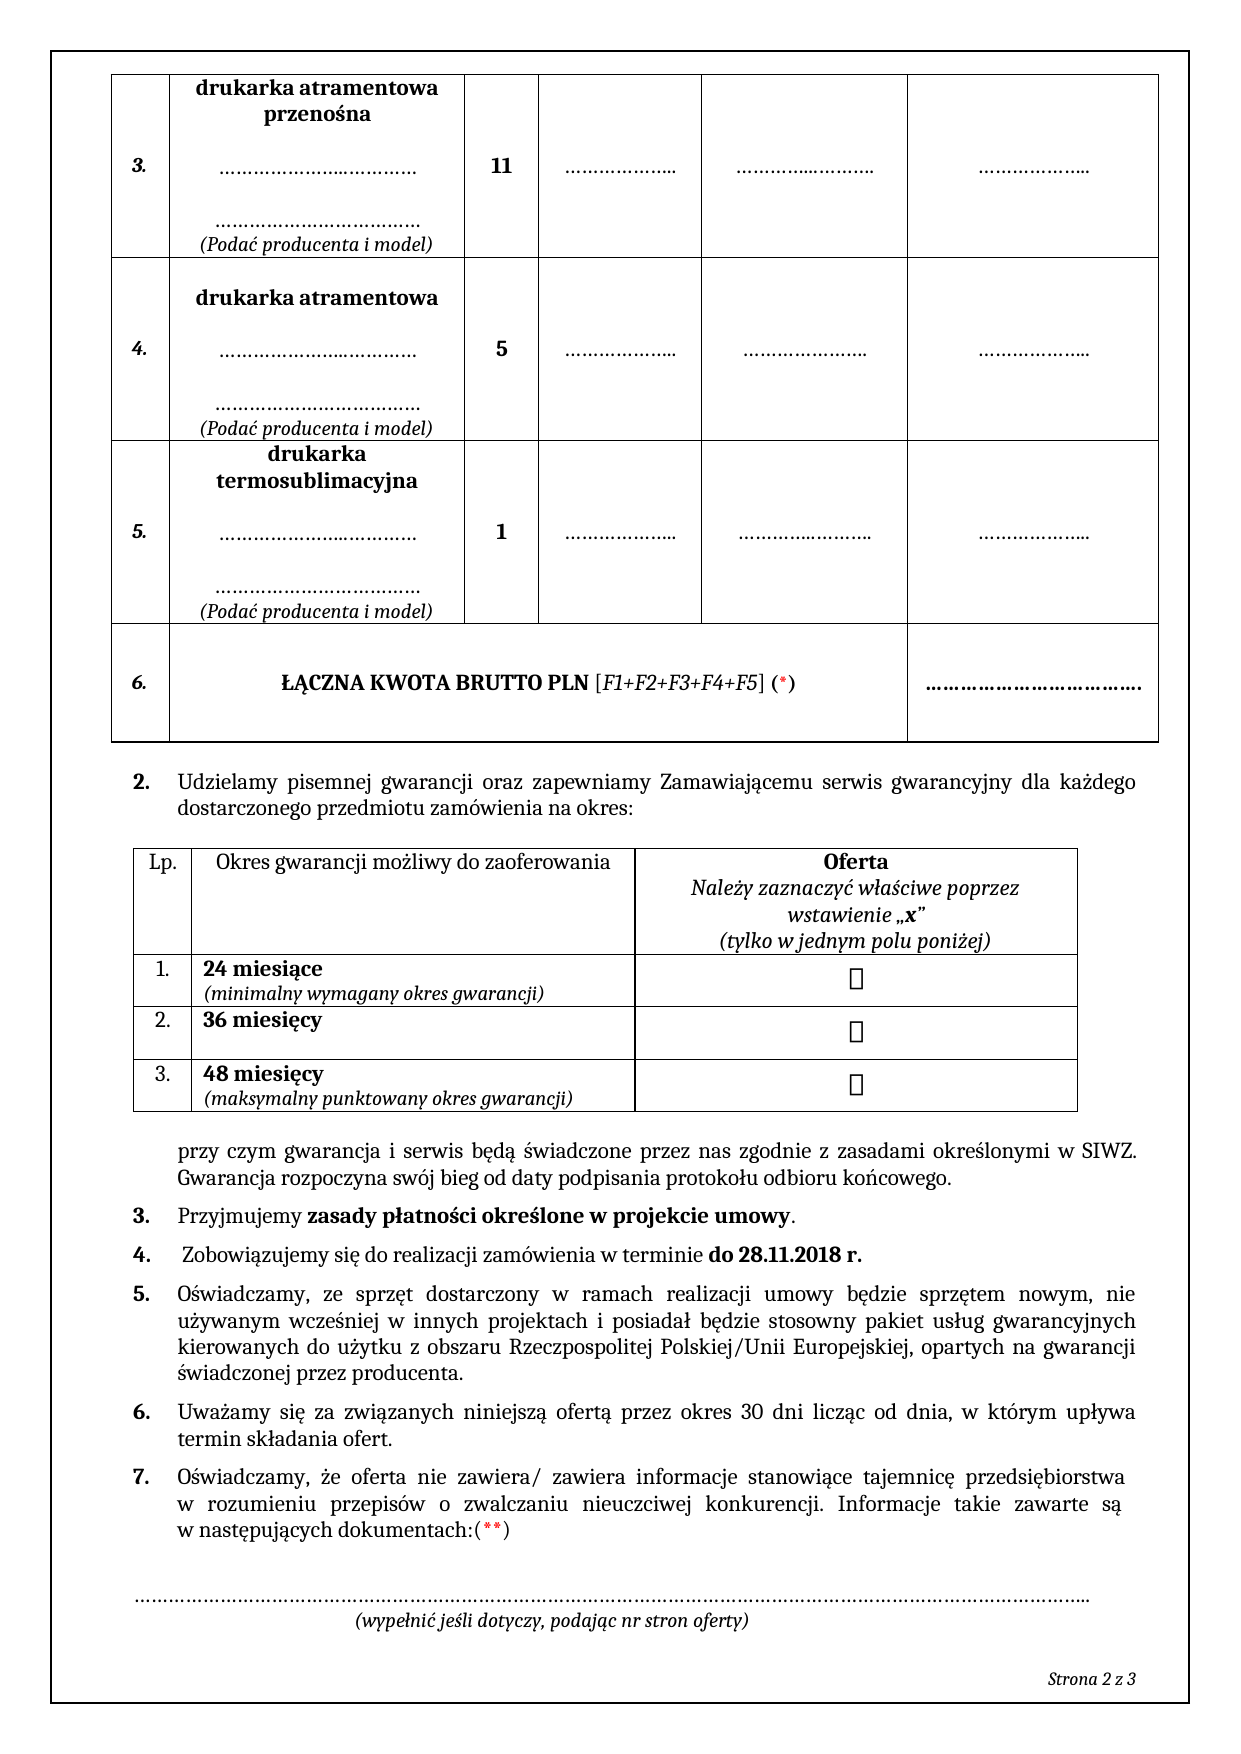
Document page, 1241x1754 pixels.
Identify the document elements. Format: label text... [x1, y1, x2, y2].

table_cell drukarka termosublimacyjna …………………..………… ……………………………… (Podać producenta i model) [170, 441, 464, 623]
table_cell ……………….. [539, 258, 701, 440]
table_cell 2. [134, 1007, 191, 1059]
table_cell ⎕ [636, 1007, 1077, 1059]
table_cell 3. [112, 75, 169, 257]
table_cell ⎕ [636, 1060, 1077, 1111]
list Uważamy się za związanych niniejszą ofertą przez okres 30 dni licząc od dnia, w którym upływa termin składania ofert. [133, 1399, 1137, 1452]
table_cell ……………….. [908, 75, 1158, 257]
table_cell 4. [112, 258, 169, 440]
table_header Okres gwarancji możliwy do zaoferowania [192, 849, 634, 954]
list Zobowiązujemy się do realizacji zamówienia w terminie do 28.11.2018 r. [133, 1242, 1137, 1268]
list Udzielamy pisemnej gwarancji oraz zapewniamy Zamawiającemu serwis gwarancyjny dla każdego dostarczonego przedmiotu zamówienia na okres: [133, 769, 1137, 821]
table_header Lp. [134, 849, 191, 954]
table_cell ………………………………. [908, 624, 1158, 741]
table_cell drukarka atramentowa …………………..………… ……………………………… (Podać producenta i model) [170, 258, 464, 440]
table_cell …………..………. [702, 441, 907, 623]
table_cell ……………….. [539, 75, 701, 257]
table_cell 1 [465, 441, 538, 623]
text przy czym gwarancja i serwis będą świadczone przez nas zgodnie z zasadami określonymi w SIWZ. Gwarancja rozpoczyna swój bieg od daty podpisania protokołu odbioru końcowego. [177, 1138, 1137, 1191]
table_cell 48 miesięcy (maksymalny punktowany okres gwarancji) [192, 1060, 634, 1111]
list Oświadczamy, ze sprzęt dostarczony w ramach realizacji umowy będzie sprzętem nowym, nie używanym wcześniej w innych projektach i posiadał będzie stosowny pakiet usług gwarancyjnych kierowanych do użytku z obszaru Rzeczpospolitej Polskiej/Unii Europejskiej, opartych na gwarancji świadczonej przez producenta. [133, 1281, 1137, 1386]
table_cell 5. [112, 441, 169, 623]
list Oświadczamy, że oferta nie zawiera/ zawiera informacje stanowiące tajemnicę przedsiębiorstwa w rozumieniu przepisów o zwalczaniu nieuczciwej konkurencji. Informacje takie zawarte są w następujących dokumentach:(**) [133, 1464, 1137, 1543]
text (wypełnić jeśli dotyczy, podając nr stron oferty) [280, 1608, 1137, 1632]
table_cell 11 [465, 75, 538, 257]
table_cell 24 miesiące (minimalny wymagany okres gwarancji) [192, 955, 634, 1006]
table_cell ⎕ [636, 955, 1077, 1006]
table_cell 3. [134, 1060, 191, 1111]
table_cell …………………. [702, 258, 907, 440]
table_cell ŁĄCZNA KWOTA BRUTTO PLN [F1+F2+F3+F4+F5] (*) [170, 624, 907, 741]
table_cell ……………….. [908, 441, 1158, 623]
text ………………………………………………………………………………………………………………………………………………….. [133, 1582, 1137, 1608]
table_cell ……………….. [908, 258, 1158, 440]
table_cell …………...………. [702, 75, 907, 257]
table_cell 6. [112, 624, 169, 741]
table_cell ……………….. [539, 441, 701, 623]
list Przyjmujemy zasady płatności określone w projekcie umowy. [133, 1203, 1137, 1230]
table_cell 1. [134, 955, 191, 1006]
table_cell 36 miesięcy [192, 1007, 634, 1059]
table_cell drukarka atramentowa przenośna …………………..………… ……………………………… (Podać producenta i model) [170, 75, 464, 257]
table_header Oferta Należy zaznaczyć właściwe poprzez wstawienie „x” (tylko w jednym polu poniżej) [636, 849, 1077, 954]
table_cell 5 [465, 258, 538, 440]
